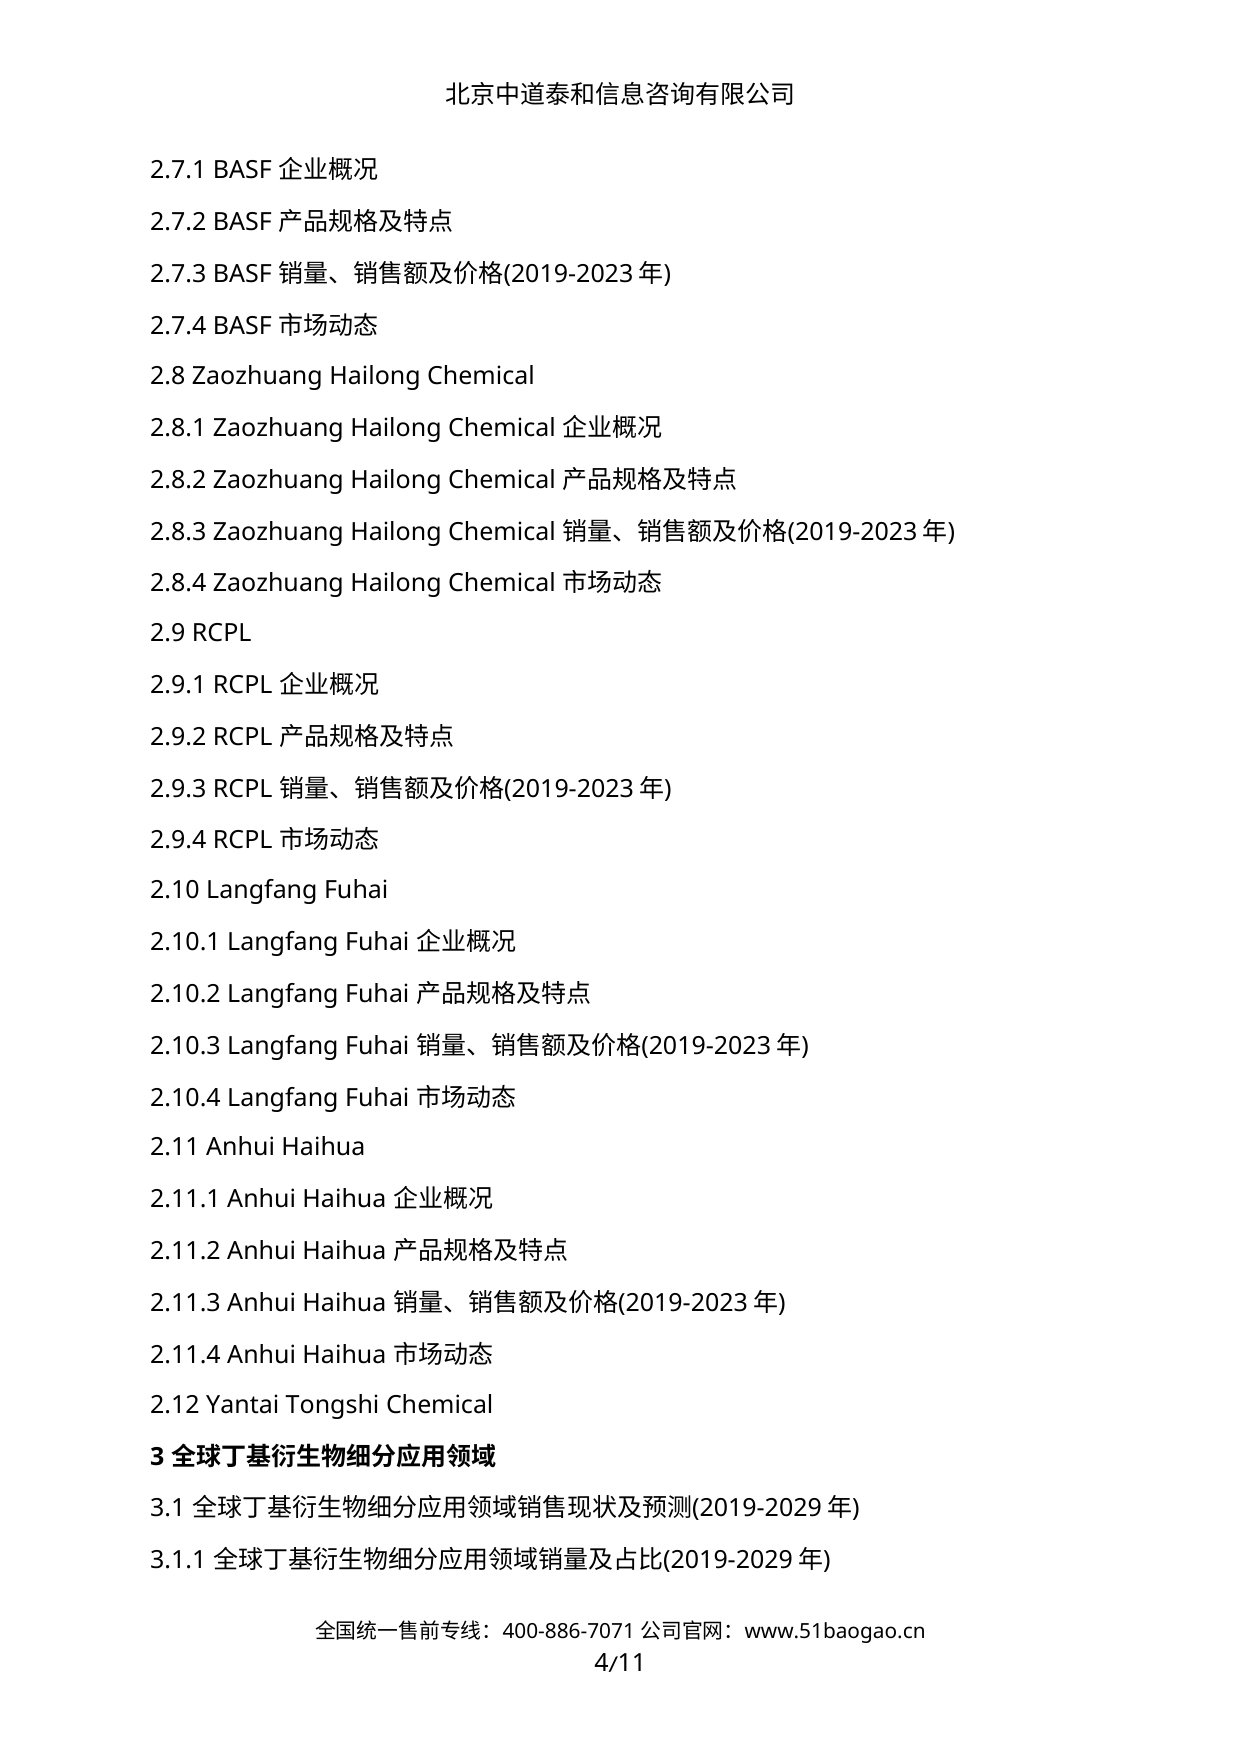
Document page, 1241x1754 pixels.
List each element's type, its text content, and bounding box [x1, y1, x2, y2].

text 2.11.3 Anhui Haihua 销量、销售额及价格(2019-2023年) [150, 1282, 1090, 1319]
text 2.7.1 BASF 企业概况 [150, 150, 1090, 186]
text 2.10.4 Langfang Fuhai 市场动态 [150, 1077, 1090, 1113]
text 2.10.2 Langfang Fuhai 产品规格及特点 [150, 973, 1090, 1010]
text 2.8.1 Zaozhuang Hailong Chemical 企业概况 [150, 407, 1090, 443]
text 2.11.2 Anhui Haihua 产品规格及特点 [150, 1231, 1090, 1267]
text 2.9.2 RCPL 产品规格及特点 [150, 716, 1090, 752]
text 2.7.2 BASF 产品规格及特点 [150, 202, 1090, 238]
text 2.7.3 BASF 销量、销售额及价格(2019-2023年) [150, 254, 1090, 290]
text 2.9.1 RCPL 企业概况 [150, 664, 1090, 701]
text 2.11 Anhui Haihua [150, 1129, 1090, 1163]
text 3 全球丁基衍生物细分应用领域 [150, 1436, 1090, 1472]
text 2.10 Langfang Fuhai [150, 872, 1090, 906]
text 2.12 Yantai Tongshi Chemical [150, 1386, 1090, 1420]
text 2.9.4 RCPL 市场动态 [150, 820, 1090, 856]
text 2.8.2 Zaozhuang Hailong Chemical 产品规格及特点 [150, 459, 1090, 495]
text 2.8.4 Zaozhuang Hailong Chemical 市场动态 [150, 563, 1090, 599]
text 3.1.1 全球丁基衍生物细分应用领域销量及占比(2019-2029年) [150, 1540, 1090, 1576]
text 2.8 Zaozhuang Hailong Chemical [150, 357, 1090, 392]
text 2.9 RCPL [150, 615, 1090, 649]
text 2.8.3 Zaozhuang Hailong Chemical 销量、销售额及价格(2019-2023年) [150, 511, 1090, 547]
text 2.7.4 BASF 市场动态 [150, 306, 1090, 342]
text 2.10.3 Langfang Fuhai 销量、销售额及价格(2019-2023年) [150, 1025, 1090, 1062]
text 2.9.3 RCPL 销量、销售额及价格(2019-2023年) [150, 768, 1090, 804]
text 3.1 全球丁基衍生物细分应用领域销售现状及预测(2019-2029年) [150, 1488, 1090, 1524]
text 2.11.1 Anhui Haihua 企业概况 [150, 1179, 1090, 1215]
text 2.10.1 Langfang Fuhai 企业概况 [150, 922, 1090, 958]
text 2.11.4 Anhui Haihua 市场动态 [150, 1334, 1090, 1371]
